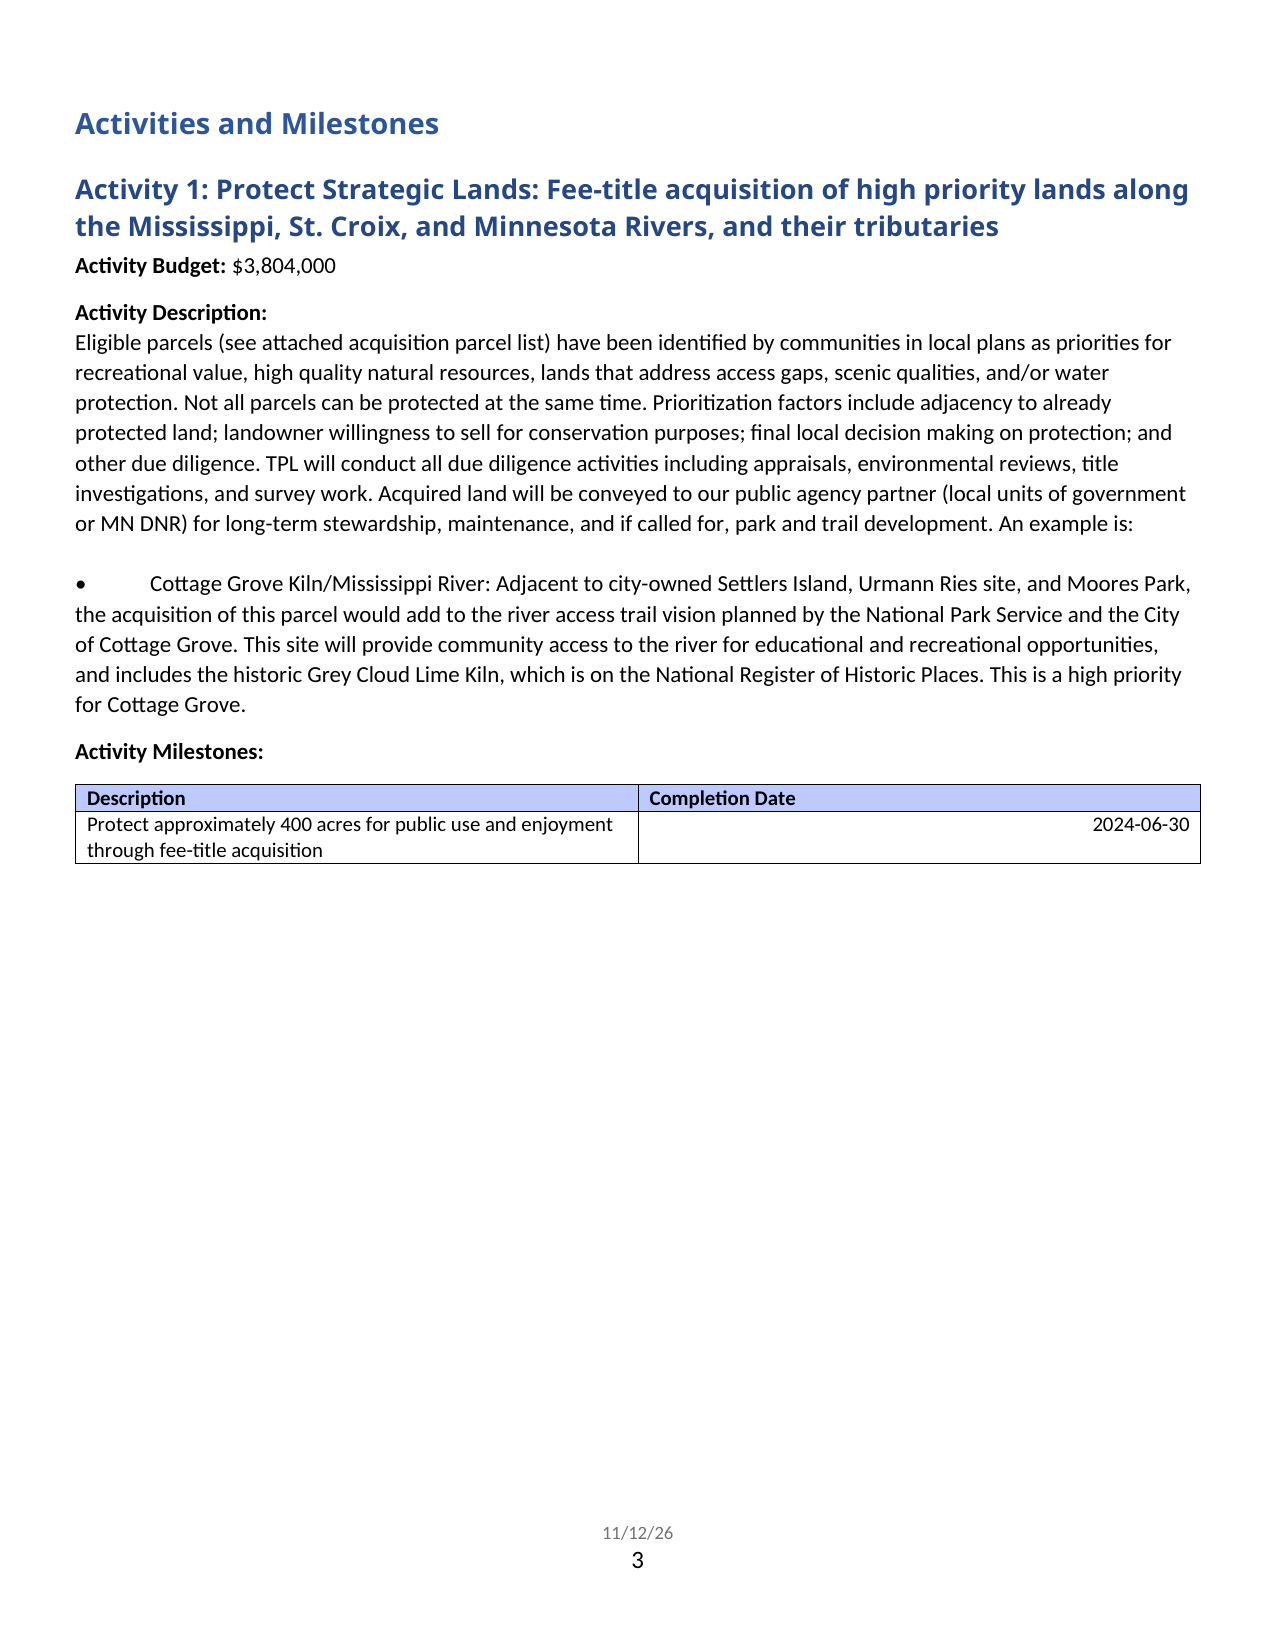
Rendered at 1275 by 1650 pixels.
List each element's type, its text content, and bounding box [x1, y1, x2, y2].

table_header Description [76, 785, 638, 811]
text Activity Milestones: [75, 737, 1200, 765]
text Activity Description: Eligible parcels (see attached acquisition parcel list) have been identified by communities in local plans as priorities for recreational value, high quality natural resources, lands that address access gaps, scenic qualities, and/or water protection. Not all parcels can be protected at the same time. Prioritization factors include adjacency to already protected land; landowner willingness to sell for conservation purposes; final local decision making on protection; and other due diligence. TPL will conduct all due diligence activities including appraisals, environmental reviews, title investigations, and survey work. Acquired land will be conveyed to our public agency partner (local units of government or MN DNR) for long-term stewardship, maintenance, and if called for, park and trail development. An example is: • Cottage Grove Kiln/Mississippi River: Adjacent to city-owned Settlers Island, Urmann Ries site, and Moores Park, the acquisition of this parcel would add to the river access trail vision planned by the National Park Service and the City of Cottage Grove. This site will provide community access to the river for educational and recreational opportunities, and includes the historic Grey Cloud Lime Kiln, which is on the National Register of Historic Places. This is a high priority for Cottage Grove. [75, 298, 1200, 718]
table_header Completion Date [639, 785, 1200, 811]
subtitle Activities and Milestones [75, 103, 1200, 143]
subtitle Activity 1: Protect Strategic Lands: Fee-title acquisition of high priority lands along the Mississippi, St. Croix, and Minnesota Rivers, and their tributaries [75, 171, 1200, 244]
table_cell Protect approximately 400 acres for public use and enjoyment through fee-title acquisition [76, 812, 638, 862]
table_cell 2024-06-30 [639, 812, 1200, 862]
text Activity Budget: $3,804,000 [75, 251, 1200, 279]
